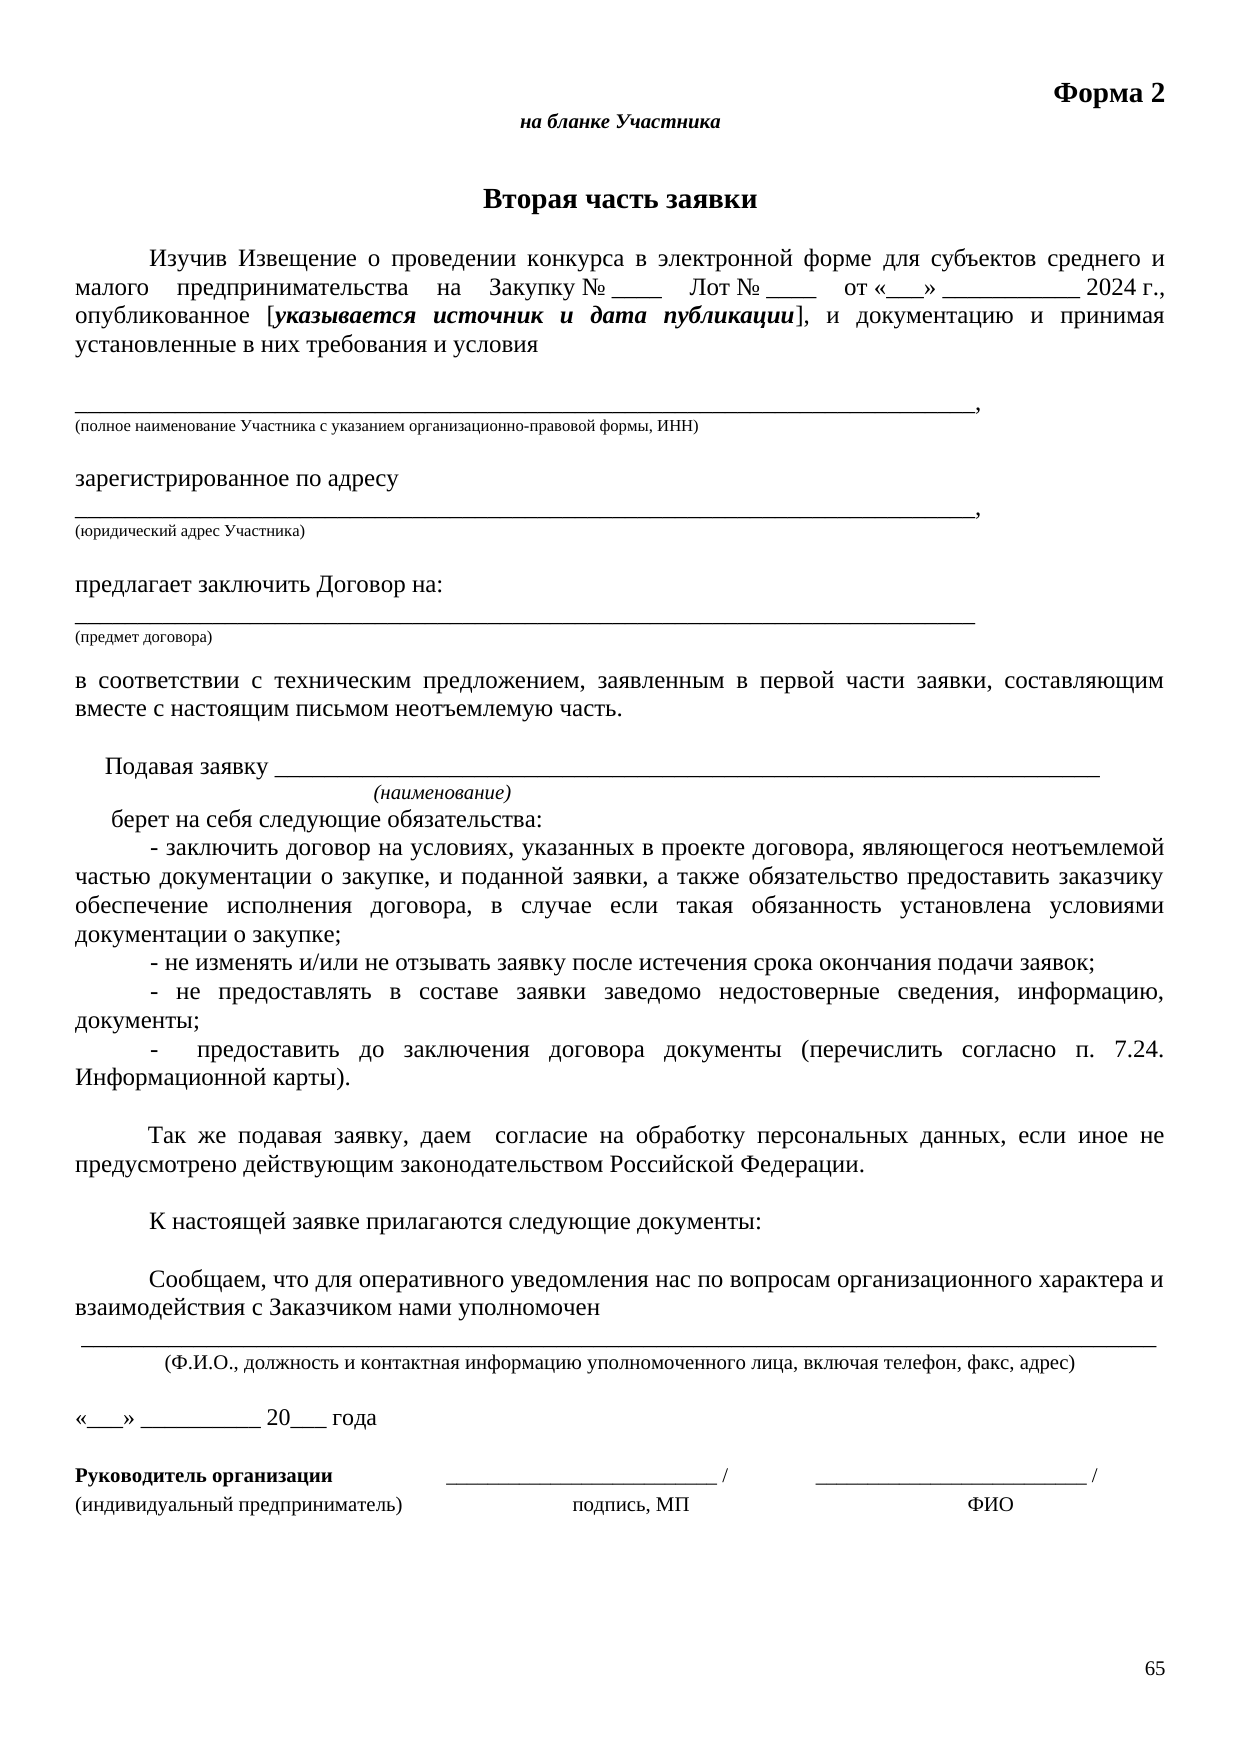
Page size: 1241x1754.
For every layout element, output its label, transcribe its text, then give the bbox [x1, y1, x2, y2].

text (юридический адрес Участника) [75, 521, 1165, 540]
text - не предоставлять в составе заявки заведомо недостоверные сведения, информацию, документы; [75, 976, 1165, 1034]
text (полное наименование Участника с указанием организационно-правовой формы, ИНН) [75, 416, 1165, 435]
text Форма 2 [75, 75, 1165, 108]
text Сообщаем, что для оперативного уведомления нас по вопросам организационного характера и взаимодействия с Заказчиком нами уполномочен [75, 1264, 1165, 1321]
text (Ф.И.О., должность и контактная информацию уполномоченного лица, включая телефон, факс, адрес) [75, 1350, 1165, 1374]
text К настоящей заявке прилагаются следующие документы: [75, 1206, 1165, 1235]
text берет на себя следующие обязательства: [104, 804, 1165, 832]
text ________________________________________________________________________, [75, 492, 1165, 521]
text (предмет договора) [75, 626, 1165, 646]
text ______________________________________________________________________________________ [75, 1321, 1165, 1350]
text - заключить договор на условиях, указанных в проекте договора, являющегося неотъемлемой частью документации о закупке, и поданной заявки, а также обязательство предоставить заказчику обеспечение исполнения договора, в случае если такая обязанность установлена условиями документации о закупке; [75, 832, 1165, 947]
text в соответствии с техническим предложением, заявленным в первой части заявки, составляющим вместе с настоящим письмом неотъемлемую часть. [75, 665, 1165, 722]
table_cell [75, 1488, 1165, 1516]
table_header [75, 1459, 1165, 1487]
text (наименование) [104, 780, 1165, 804]
text - не изменять и/или не отзывать заявку после истечения срока окончания подачи заявок; [75, 947, 1165, 976]
text ________________________________________________________________________, [75, 387, 1165, 416]
text на бланке Участника [75, 108, 1165, 133]
text предлагает заключить Договор на: [75, 569, 1165, 598]
text зарегистрированное по адресу [75, 463, 1165, 492]
text Так же подавая заявку, даем согласие на обработку персональных данных, если иное не предусмотрено действующим законодательством Российской Федерации. [75, 1120, 1165, 1177]
text Изучив Извещение о проведении конкурса в электронной форме для субъектов среднего и малого предпринимательства на Закупку № ____ Лот № ____ от «___» ___________ 2024 г., опубликованное [указывается источник и дата публикации], и документацию и принимая установленные в них требования и условия [75, 243, 1165, 358]
text Вторая часть заявки [75, 181, 1165, 214]
text «___» __________ 20___ года [75, 1403, 1165, 1430]
text - предоставить до заключения договора документы (перечислить согласно п. 7.24. Информационной карты). [75, 1034, 1165, 1091]
text ________________________________________________________________________ [75, 598, 1165, 626]
text Подавая заявку __________________________________________________________________ [104, 751, 1165, 780]
